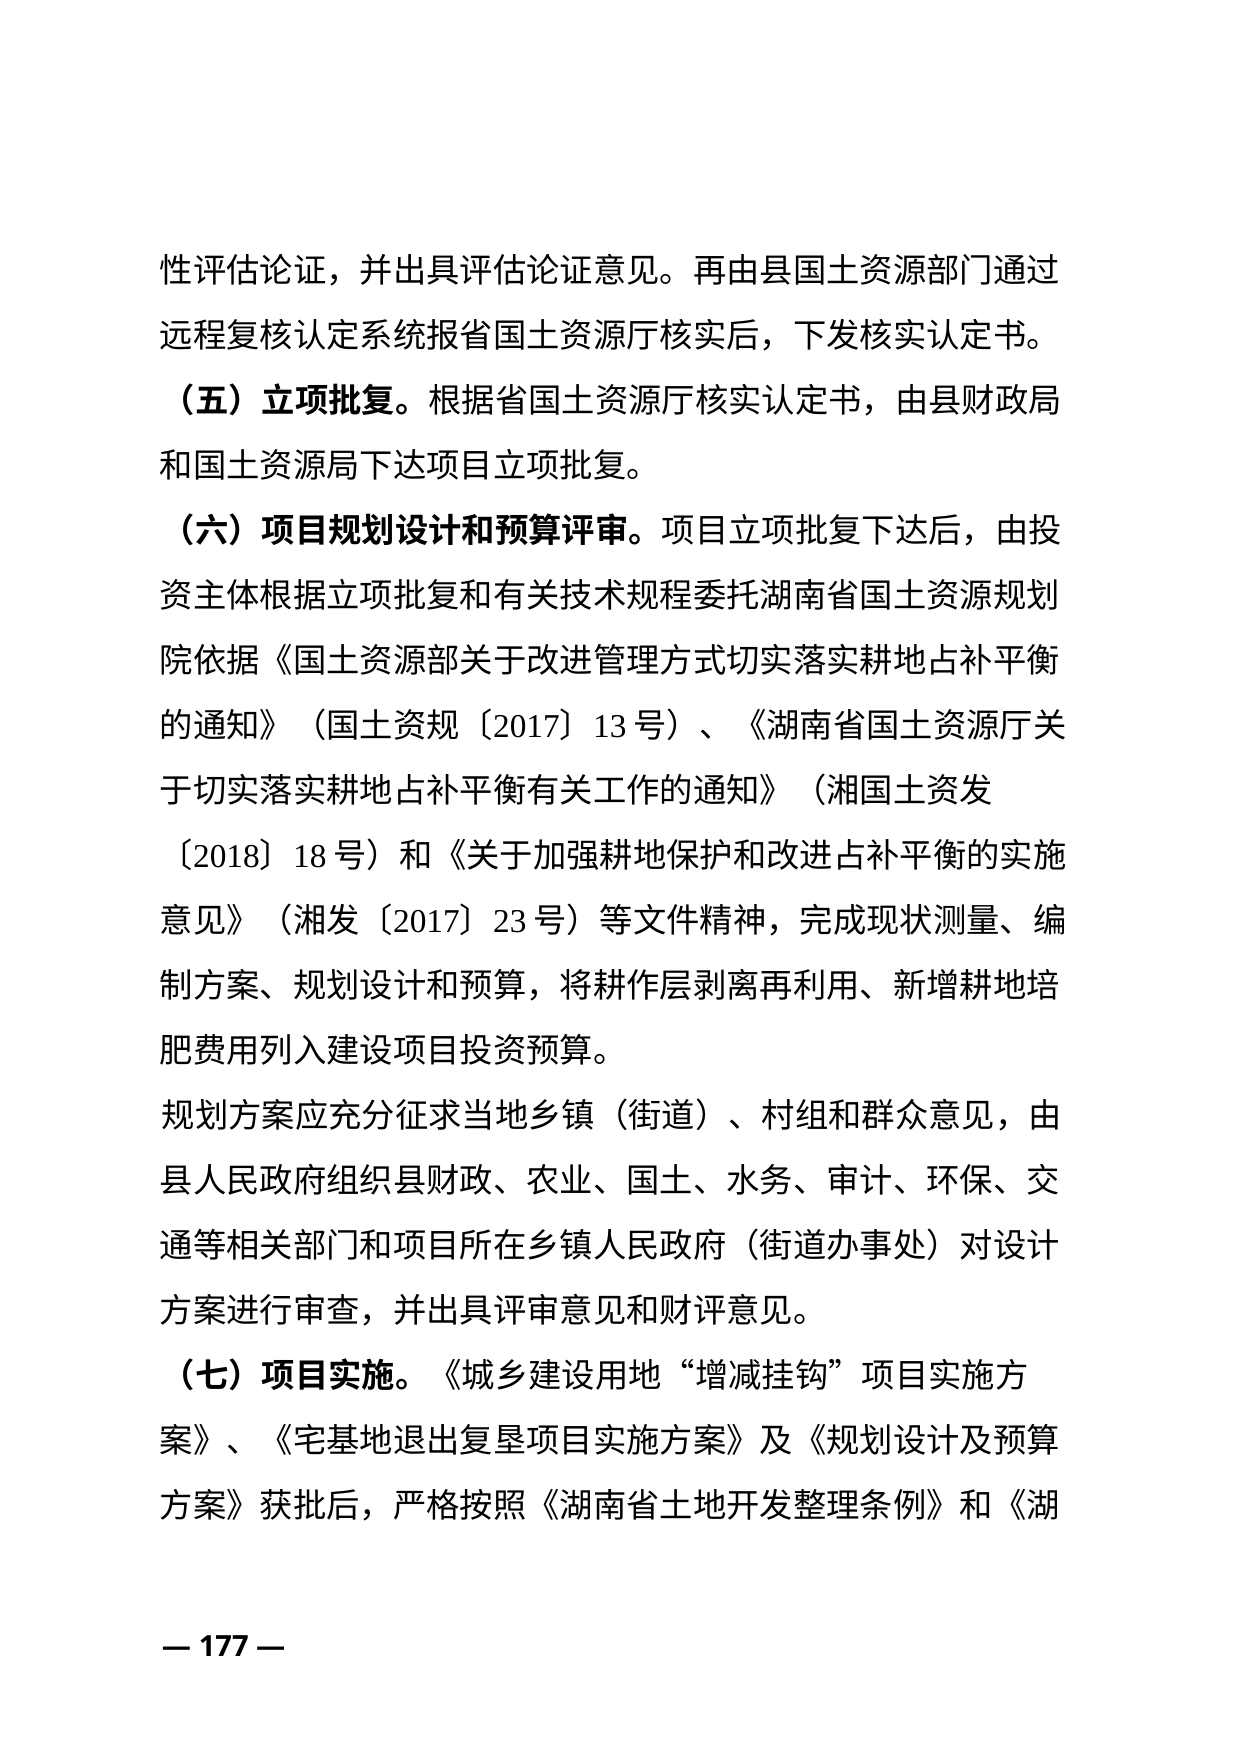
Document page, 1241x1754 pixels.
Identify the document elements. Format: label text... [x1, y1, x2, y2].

text 规划方案应充分征求当地乡镇（街道）、村组和群众意见，由县人民政府组织县财政、农业、国土、水务、审计、环保、交通等相关部门和项目所在乡镇人民政府（街道办事处）对设计方案进行审查，并出具评审意见和财评意见。 [159, 1081, 1081, 1341]
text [159, 1341, 1081, 1536]
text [159, 236, 1081, 366]
text （六）项目规划设计和预算评审。项目立项批复下达后，由投资主体根据立项批复和有关技术规程委托湖南省国土资源规划院依据《国土资源部关于改进管理方式切实落实耕地占补平衡的通知》（国土资规〔2017〕13号）、《湖南省国土资源厅关于切实落实耕地占补平衡有关工作的通知》（湘国土资发〔2018〕18号）和《关于加强耕地保护和改进占补平衡的实施意见》（湘发〔2017〕23号）等文件精神，完成现状测量、编制方案、规划设计和预算，将耕作层剥离再利用、新增耕地培肥费用列入建设项目投资预算。 [159, 496, 1081, 1081]
text （五）立项批复。根据省国土资源厅核实认定书，由县财政局和国土资源局下达项目立项批复。 [159, 366, 1081, 496]
